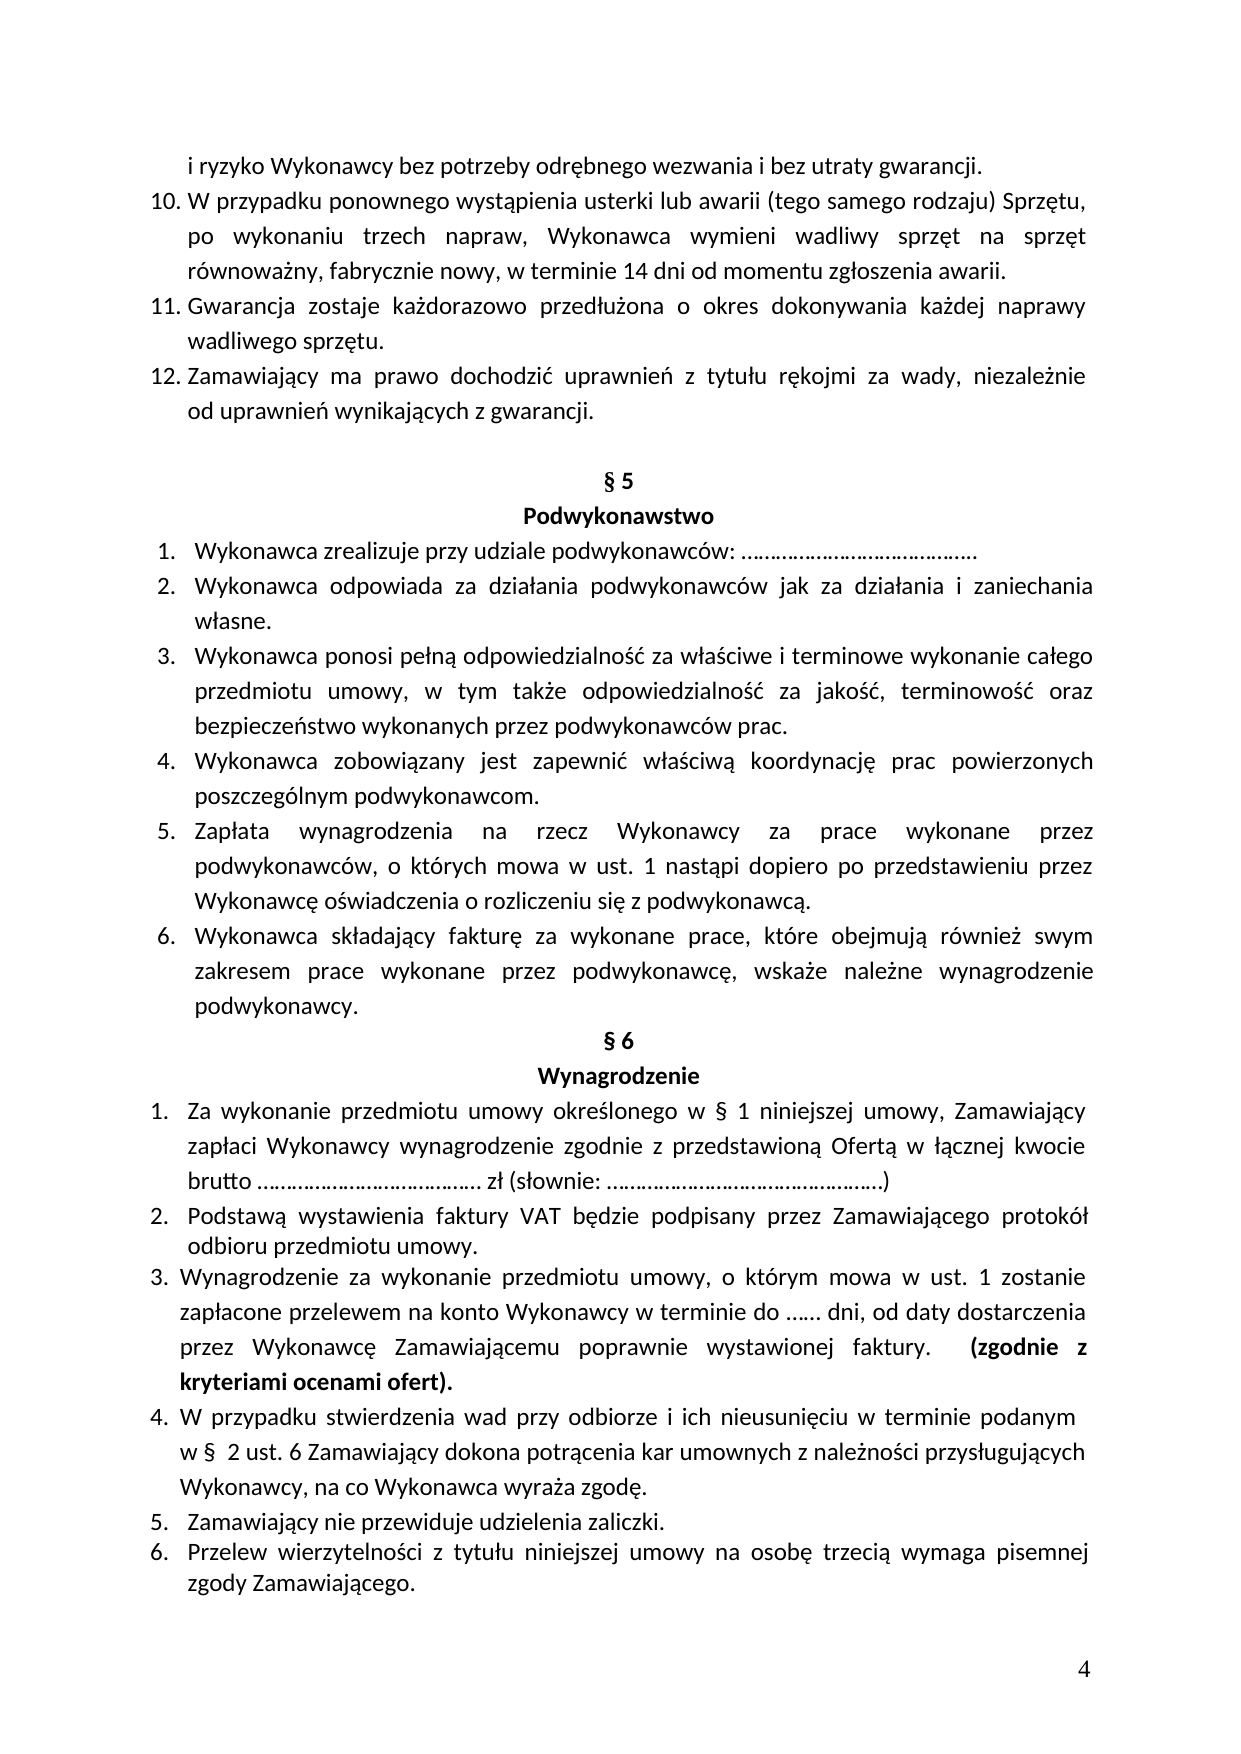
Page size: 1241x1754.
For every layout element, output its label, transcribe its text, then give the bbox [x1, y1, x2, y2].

list W przypadku ponownego wystąpienia usterki lub awarii (tego samego rodzaju) Sprzętu, po wykonaniu trzech napraw, Wykonawca wymieni wadliwy sprzęt na sprzęt równoważny, fabrycznie nowy, w terminie 14 dni od momentu zgłoszenia awarii. [150, 185, 1087, 286]
list Podwykonawstwo [150, 500, 1087, 531]
list Za wykonanie przedmiotu umowy określonego w § 1 niniejszej umowy, Zamawiający zapłaci Wykonawcy wynagrodzenie zgodnie z przedstawioną Ofertą w łącznej kwocie brutto ………………………………… zł (słownie: …………………………………………) [150, 1095, 1087, 1196]
list § 6 [150, 1025, 1087, 1056]
list Wynagrodzenie za wykonanie przedmiotu umowy, o którym mowa w ust. 1 zostanie zapłacone przelewem na konto Wykonawcy w terminie do …… dni, od daty dostarczenia przez Wykonawcę Zamawiającemu poprawnie wystawionej faktury. (zgodnie z kryteriami ocenami ofert). [150, 1261, 1087, 1397]
list Wykonawca zrealizuje przy udziale podwykonawców: ………………………………….. [157, 535, 1094, 566]
list Zamawiający nie przewiduje udzielenia zaliczki. [150, 1506, 1090, 1537]
list Wykonawca zobowiązany jest zapewnić właściwą koordynację prac powierzonych poszczególnym podwykonawcom. [157, 745, 1094, 811]
list Podstawą wystawienia faktury VAT będzie podpisany przez Zamawiającego protokół odbioru przedmiotu umowy. [150, 1200, 1090, 1261]
list Zapłata wynagrodzenia na rzecz Wykonawcy za prace wykonane przez podwykonawców, o których mowa w ust. 1 nastąpi dopiero po przedstawieniu przez Wykonawcę oświadczenia o rozliczeniu się z podwykonawcą. [157, 815, 1094, 916]
text 5 [150, 465, 1087, 496]
list Wykonawca odpowiada za działania podwykonawców jak za działania i zaniechania własne. [157, 570, 1094, 636]
list Wykonawca ponosi pełną odpowiedzialność za właściwe i terminowe wykonanie całego przedmiotu umowy, w tym także odpowiedzialność za jakość, terminowość oraz bezpieczeństwo wykonanych przez podwykonawców prac. [157, 640, 1094, 741]
list Zamawiający ma prawo dochodzić uprawnień z tytułu rękojmi za wady, niezależnie od uprawnień wynikających z gwarancji. [150, 360, 1087, 426]
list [150, 150, 1087, 181]
list Wynagrodzenie [150, 1060, 1087, 1091]
list Wykonawca składający fakturę za wykonane prace, które obejmują również swym zakresem prace wykonane przez podwykonawcę, wskaże należne wynagrodzenie podwykonawcy. [157, 920, 1094, 1021]
list Przelew wierzytelności z tytułu niniejszej umowy na osobę trzecią wymaga pisemnej zgody Zamawiającego. [150, 1537, 1090, 1598]
list W przypadku stwierdzenia wad przy odbiorze i ich nieusunięciu w terminie podanym w § 2 ust. 6 Zamawiający dokona potrącenia kar umownych z należności przysługujących Wykonawcy, na co Wykonawca wyraża zgodę. [150, 1401, 1087, 1502]
list Gwarancja zostaje każdorazowo przedłużona o okres dokonywania każdej naprawy wadliwego sprzętu. [150, 290, 1087, 356]
